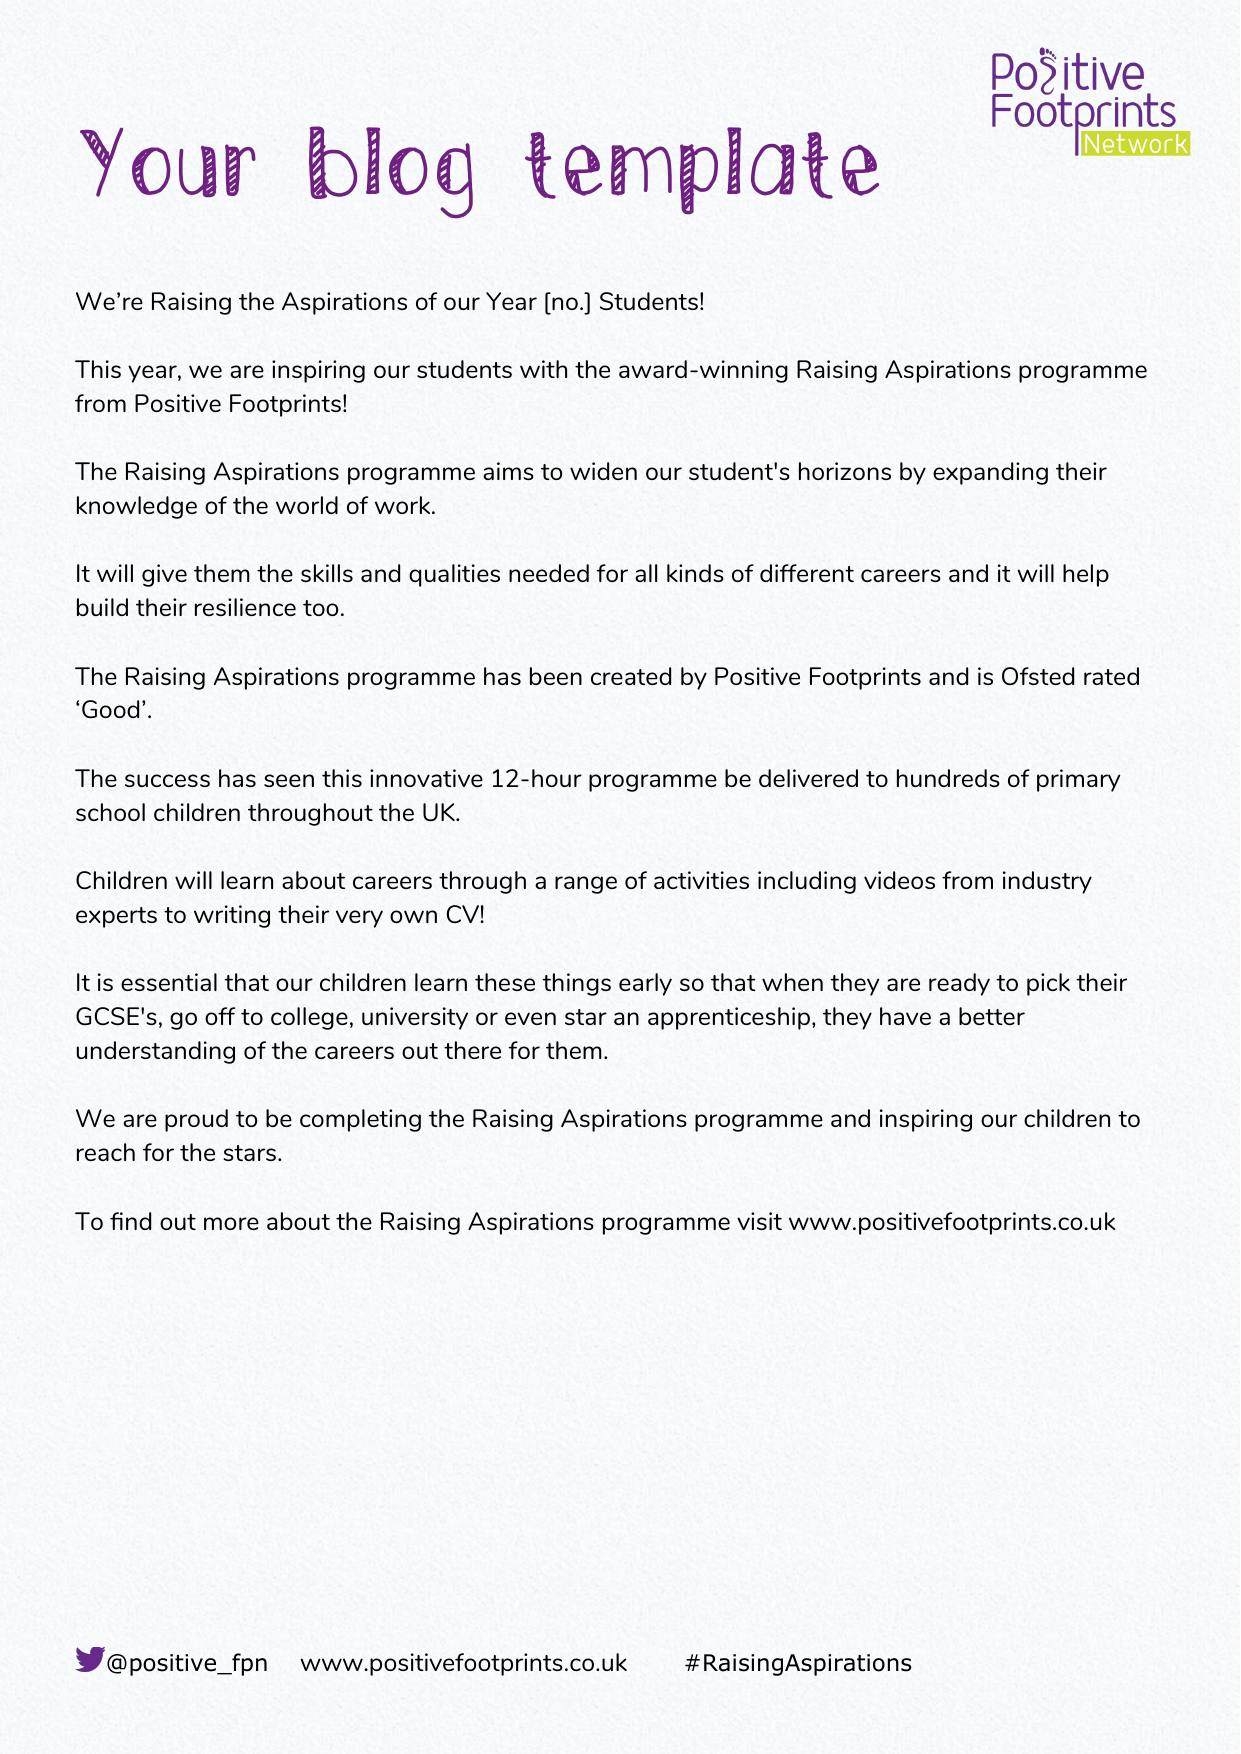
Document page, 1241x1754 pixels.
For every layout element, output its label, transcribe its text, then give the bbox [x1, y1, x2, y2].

text The Raising Aspirations programme aims to widen our student's horizons by expanding their knowledge of the world of work. [75, 455, 1165, 523]
text Children will learn about careers through a range of activities including videos from industry experts to writing their very own CV! [75, 864, 1165, 932]
picture [0, 0, 1241, 1754]
text It will give them the skills and qualities needed for all kinds of different careers and it will help build their resilience too. [75, 557, 1165, 626]
text We’re Raising the Aspirations of our Year [no.] Students! [75, 285, 1165, 319]
text The Raising Aspirations programme has been created by Positive Footprints and is Ofsted rated ‘Good’. [75, 659, 1165, 728]
text It is essential that our children learn these things early so that when they are ready to pick their GCSE's, go off to college, university or even star an apprenticeship, they have a better understanding of the careers out there for them. [75, 966, 1165, 1068]
text We are proud to be completing the Raising Aspirations programme and inspiring our children to reach for the stars. [75, 1102, 1165, 1171]
text The success has seen this innovative 12-hour programme be delivered to hundreds of primary school children throughout the UK. [75, 762, 1165, 830]
text To find out more about the Raising Aspirations programme visit www.positivefootprints.co.uk [75, 1204, 1165, 1239]
title Your blog template [75, 108, 1165, 217]
text This year, we are inspiring our students with the award-winning Raising Aspirations programme from Positive Footprints! [75, 353, 1165, 421]
